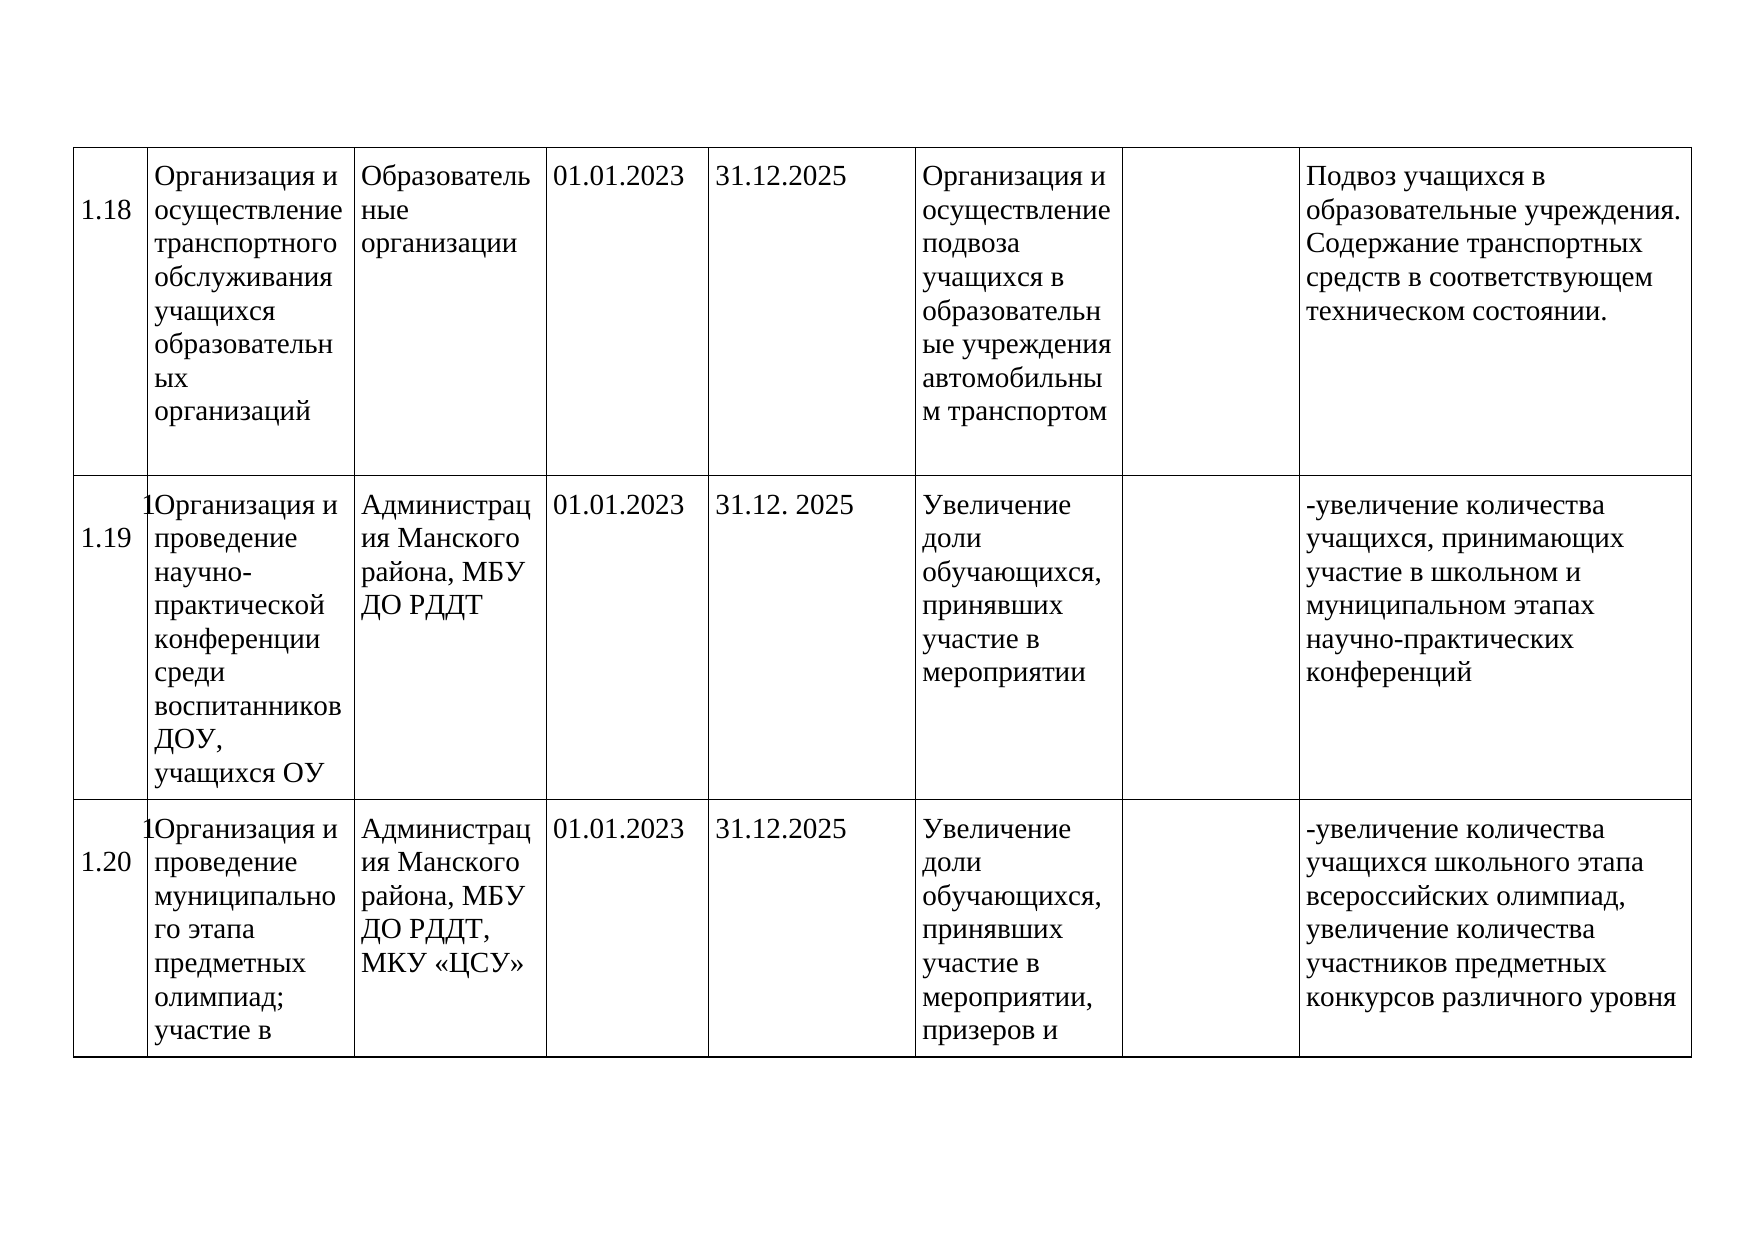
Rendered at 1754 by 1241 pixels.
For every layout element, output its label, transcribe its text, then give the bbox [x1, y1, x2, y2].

table_cell 01.01.2023 [547, 800, 708, 1056]
table_cell [1123, 476, 1299, 799]
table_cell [148, 800, 354, 1056]
table_cell 31.12.2025 [709, 800, 915, 1056]
table_cell -увеличение количества учащихся, принимающих участие в школьном и муниципальном этапах научно-практических конференций [1300, 476, 1691, 799]
table_cell Организация и осуществление подвоза учащихся в образовательные учреждения автомобильным транспортом [916, 148, 1122, 475]
table_cell 11.19 [74, 476, 147, 799]
table_cell Организация и осуществление транспортного обслуживания учащихся образовательных организаций [148, 148, 354, 475]
table_cell Увеличение доли обучающихся, принявших участие в мероприятии [916, 476, 1122, 799]
table_cell 11.20 [74, 800, 147, 1056]
table_cell 31.12. 2025 [709, 476, 915, 799]
table_cell 1.18 [74, 148, 147, 475]
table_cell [1300, 800, 1691, 1056]
table_cell 01.01.2023 [547, 476, 708, 799]
table_cell Образовательные организации [355, 148, 546, 475]
table_cell [1123, 800, 1299, 1056]
table_cell 01.01.2023 [547, 148, 708, 475]
table_cell Организация и проведение научно-практической конференции среди воспитанников ДОУ, учащихся ОУ [148, 476, 354, 799]
table_cell 31.12.2025 [709, 148, 915, 475]
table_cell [916, 800, 1122, 1056]
table_cell Администрация Манского района, МБУ ДО РДДТ [355, 476, 546, 799]
table_cell [1123, 148, 1299, 475]
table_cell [355, 800, 546, 1056]
table_cell Подвоз учащихся в образовательные учреждения. Содержание транспортных средств в соответствующем техническом состоянии. [1300, 148, 1691, 475]
